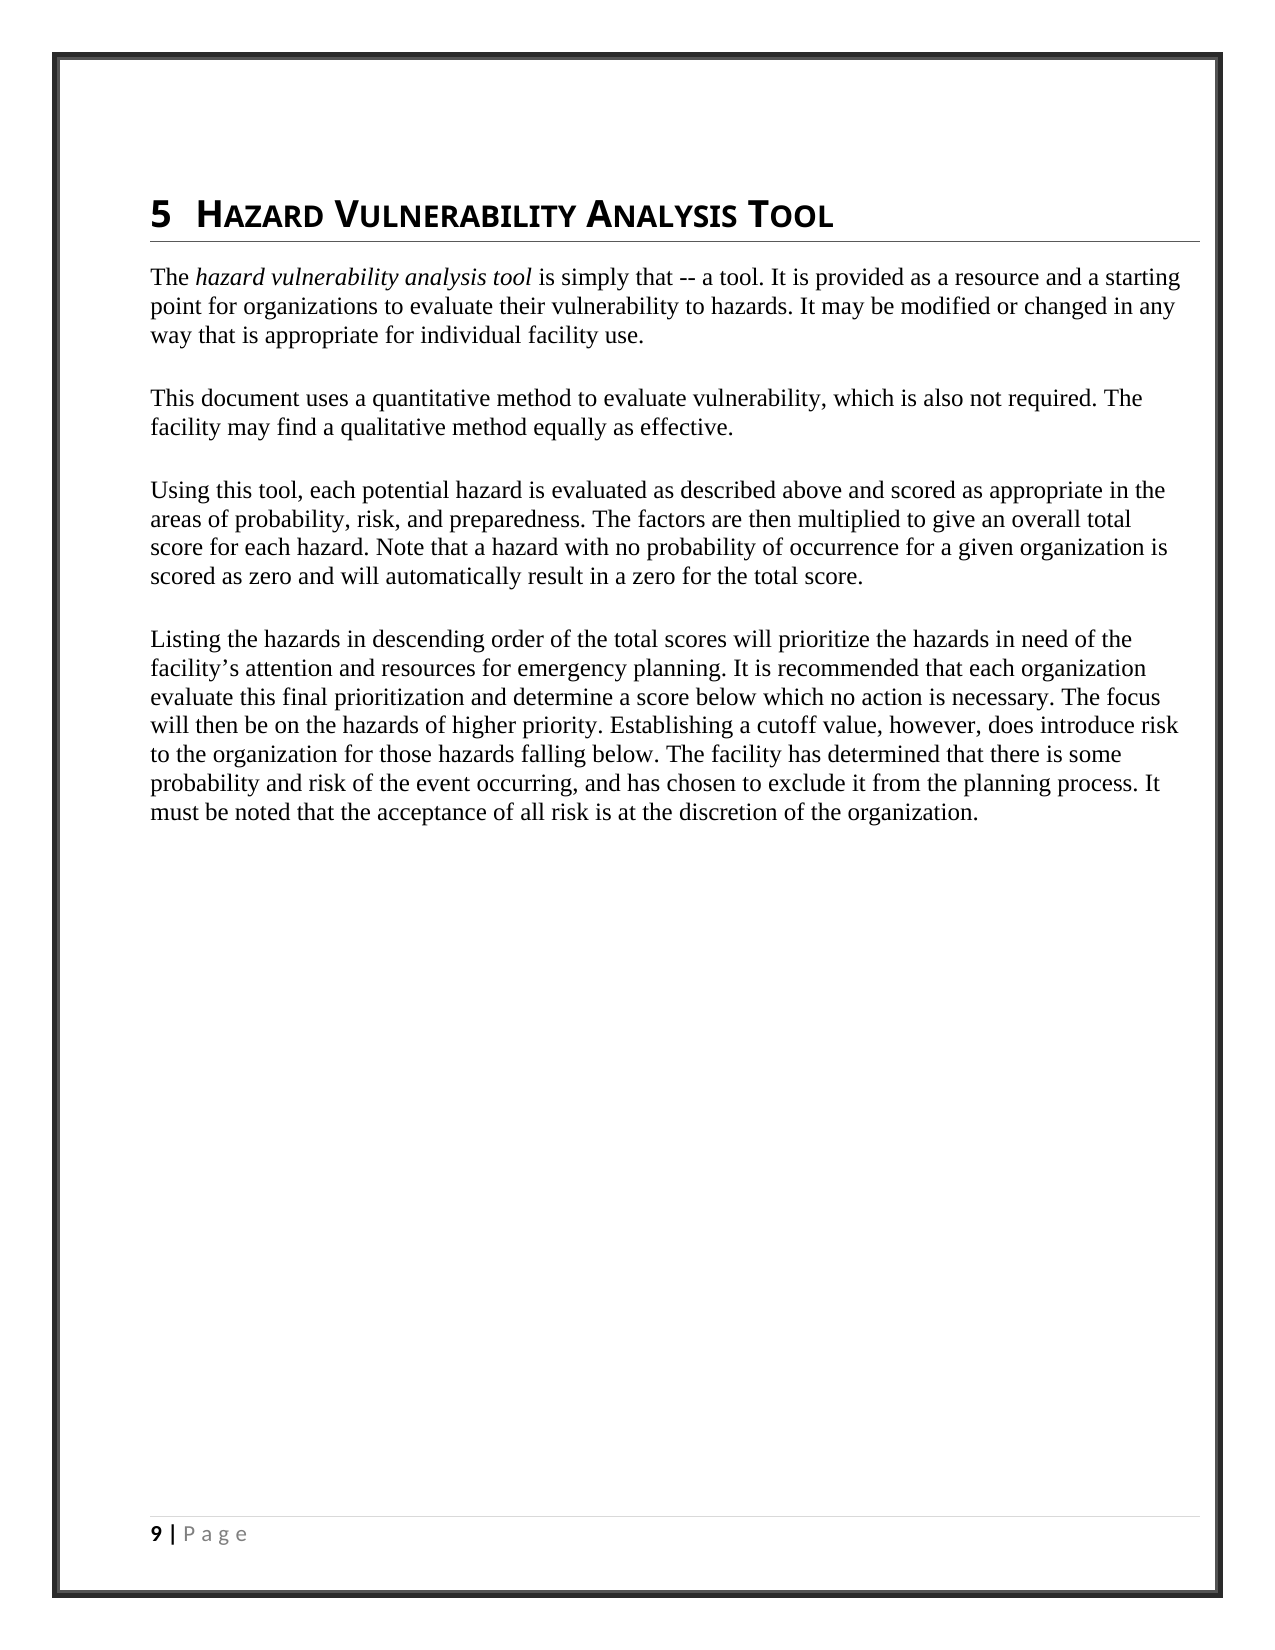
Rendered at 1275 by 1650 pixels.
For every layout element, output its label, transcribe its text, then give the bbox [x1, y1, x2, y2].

text Listing the hazards in descending order of the total scores will prioritize the hazards in need of the facility’s attention and resources for emergency planning. It is recommended that each organization evaluate this final prioritization and determine a score below which no action is necessary. The focus will then be on the hazards of higher priority. Establishing a cutoff value, however, does introduce risk to the organization for those hazards falling below. The facility has determined that there is some probability and risk of the event occurring, and has chosen to exclude it from the planning process. It must be noted that the acceptance of all risk is at the discretion of the organization. [150, 624, 1200, 826]
text The hazard vulnerability analysis tool is simply that -- a tool. It is provided as a resource and a starting point for organizations to evaluate their vulnerability to hazards. It may be modified or changed in any way that is appropriate for individual facility use. [150, 262, 1200, 349]
text This document uses a quantitative method to evaluate vulnerability, which is also not required. The facility may find a qualitative method equally as effective. [150, 383, 1200, 441]
text Using this tool, each potential hazard is evaluated as described above and scored as appropriate in the areas of probability, risk, and preparedness. The factors are then multiplied to give an overall total score for each hazard. Note that a hazard with no probability of occurrence for a given organization is scored as zero and will automatically result in a zero for the total score. [150, 475, 1183, 590]
subtitle Hazard Vulnerability Analysis Tool [150, 188, 1200, 241]
